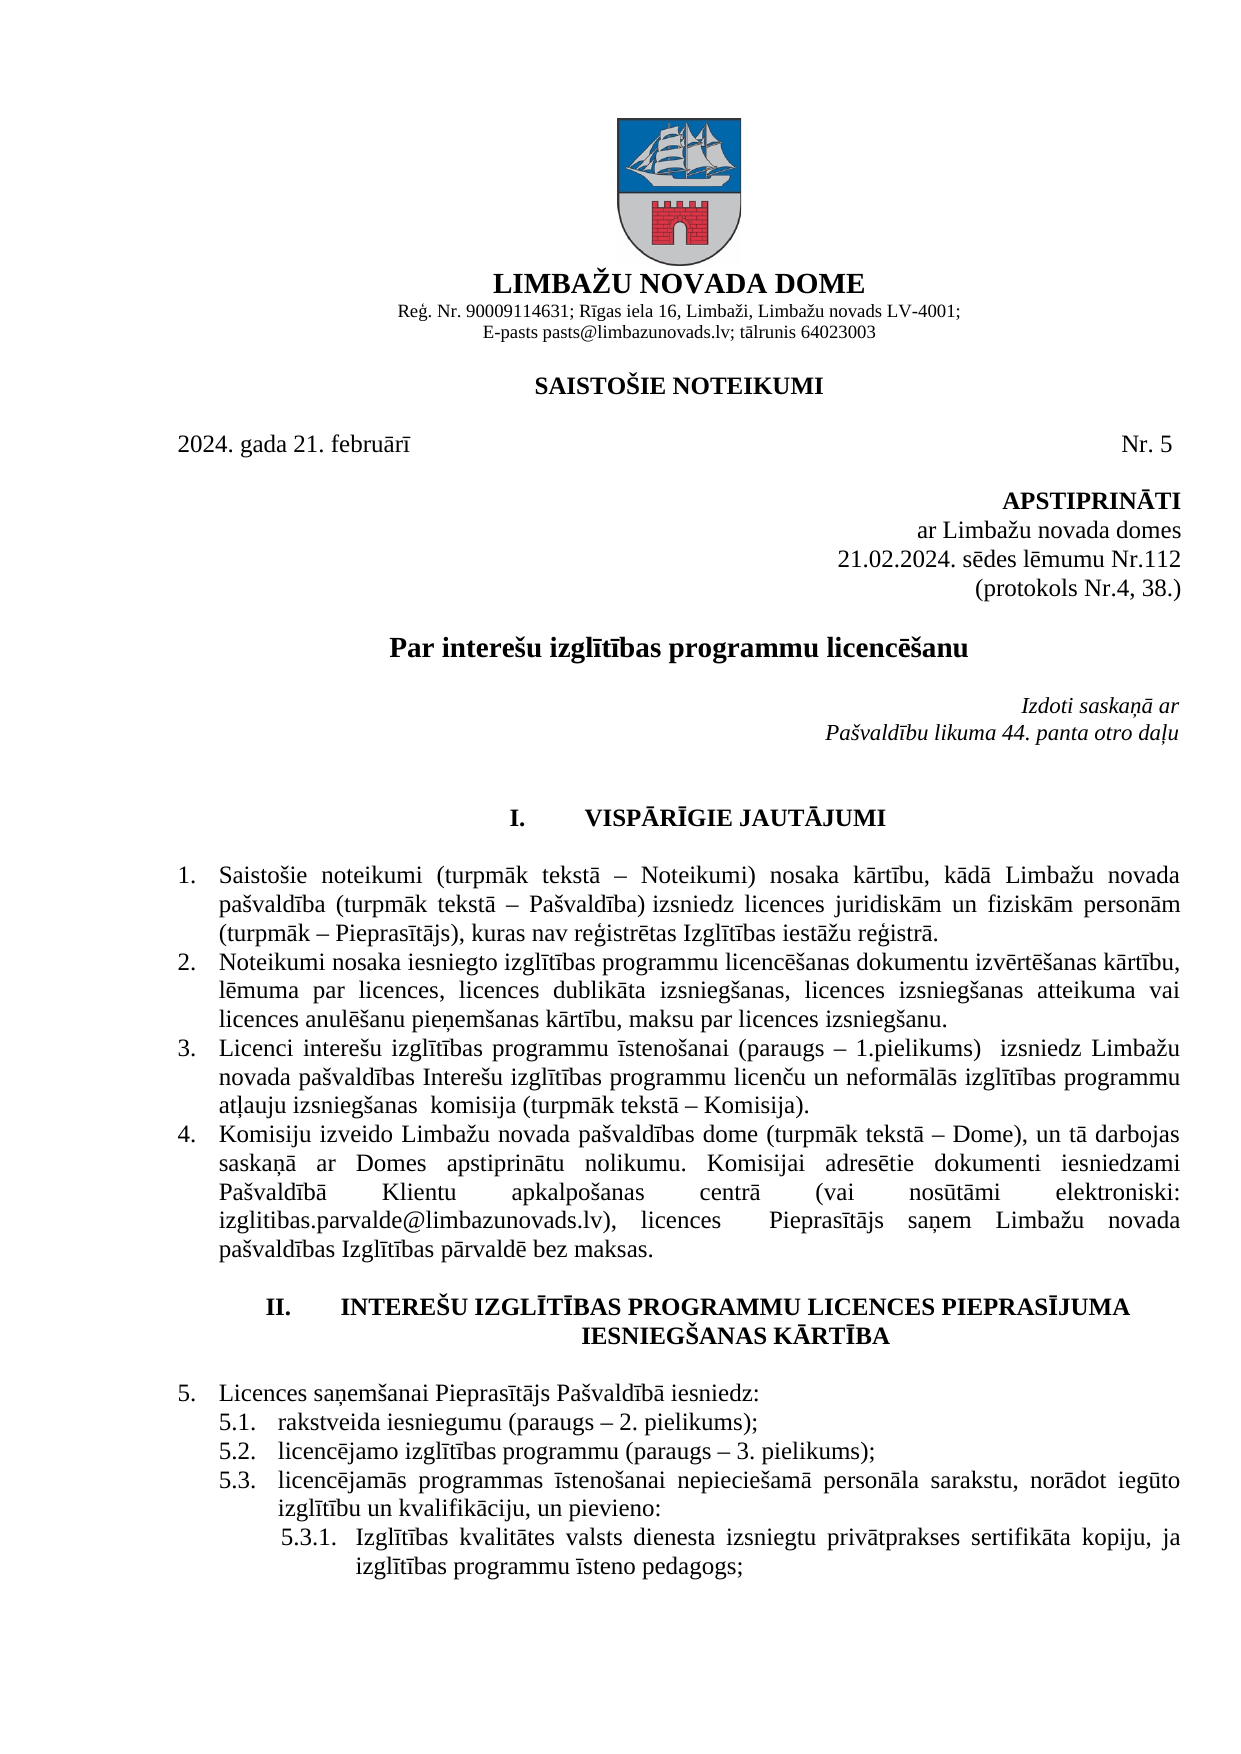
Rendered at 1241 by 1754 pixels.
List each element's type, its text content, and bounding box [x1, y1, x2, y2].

text (protokols Nr.4, 38.) [177, 573, 1181, 601]
text 2024. gada 21. februārī Nr. 5 [177, 429, 1181, 458]
text E-pasts pasts@limbazunovads.lv; tālrunis 64023003 [177, 321, 1181, 343]
list rakstveida iesniegumu (paraugs – 2. pielikums); [218, 1407, 1181, 1436]
list licencējamo izglītības programmu (paraugs – 3. pielikums); [218, 1436, 1181, 1465]
picture [617, 118, 742, 266]
list Noteikumi nosaka iesniegto izglītības programmu licencēšanas dokumentu izvērtēšanas kārtību, lēmuma par licences, licences dublikāta izsniegšanas, licences izsniegšanas atteikuma vai licences anulēšanu pieņemšanas kārtību, maksu par licences izsniegšanu. [177, 947, 1181, 1033]
text APSTIPRINĀTI [177, 486, 1181, 515]
list Izglītības kvalitātes valsts dienesta izsniegtu privātprakses sertifikāta kopiju, ja izglītības programmu īsteno pedagogs; [281, 1522, 1181, 1580]
list Licenci interešu izglītības programmu īstenošanai (paraugs – 1.pielikums) izsniedz Limbažu novada pašvaldības Interešu izglītības programmu licenču un neformālās izglītības programmu atļauju izsniegšanas komisija (turpmāk tekstā – Komisija). [177, 1033, 1181, 1119]
list Licences saņemšanai Pieprasītājs Pašvaldībā iesniedz: [177, 1378, 1181, 1407]
text SAISTOŠIE NOTEIKUMI [177, 371, 1181, 400]
text 21.02.2024. sēdes lēmumu Nr.112 [177, 544, 1181, 573]
text Limbažu novada DOME [177, 118, 1181, 299]
subtitle VISPĀRĪGIE JAUTĀJUMI [215, 803, 1181, 832]
list Saistošie noteikumi (turpmāk tekstā – Noteikumi) nosaka kārtību, kādā Limbažu novada pašvaldība (turpmāk tekstā – Pašvaldība) izsniedz licences juridiskām un fiziskām personām (turpmāk – Pieprasītājs), kuras nav reģistrētas Izglītības iestāžu reģistrā. [177, 861, 1181, 947]
text Izdoti saskaņā ar [552, 692, 1181, 719]
text Reģ. Nr. 90009114631; Rīgas iela 16, Limbaži, Limbažu novads LV-4001; [177, 299, 1181, 321]
text Par interešu izglītības programmu licencēšanu [177, 630, 1181, 664]
text ar Limbažu novada domes [177, 515, 1181, 544]
list Komisiju izveido Limbažu novada pašvaldības dome (turpmāk tekstā – Dome), un tā darbojas saskaņā ar Domes apstiprinātu nolikumu. Komisijai adresētie dokumenti iesniedzami Pašvaldībā Klientu apkalpošanas centrā (vai nosūtāmi elektroniski: izglitibas.parvalde@limbazunovads.lv), licences Pieprasītājs saņem Limbažu novada pašvaldības Izglītības pārvaldē bez maksas. [177, 1119, 1181, 1263]
list licencējamās programmas īstenošanai nepieciešamā personāla sarakstu, norādot iegūto izglītību un kvalifikāciju, un pievieno: [218, 1465, 1181, 1522]
subtitle INTEREŠU IZGLĪTĪBAS PROGRAMMU LICENCES PIEPRASĪJUMA IESNIEGŠANAS KĀRTĪBA [215, 1292, 1181, 1350]
text Pašvaldību likuma 44. panta otro daļu [552, 719, 1181, 745]
